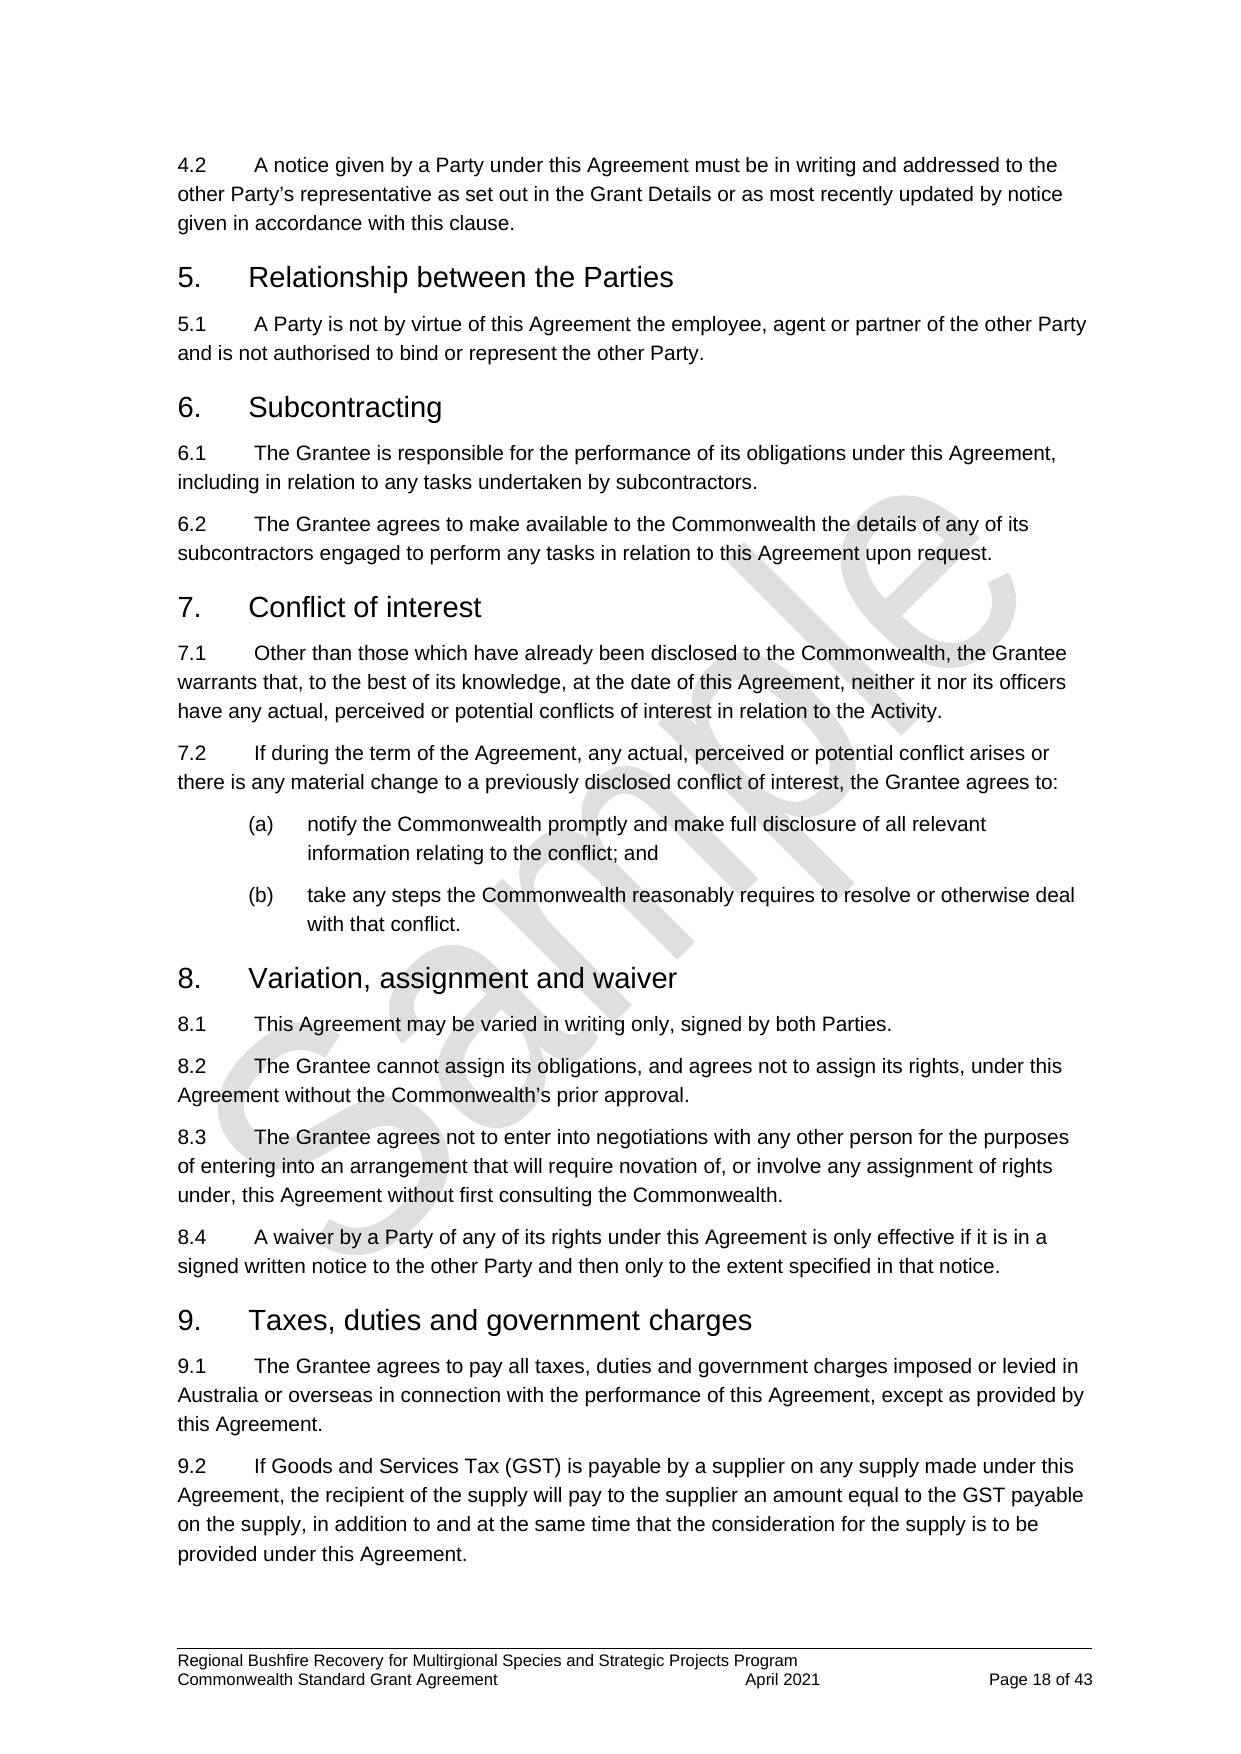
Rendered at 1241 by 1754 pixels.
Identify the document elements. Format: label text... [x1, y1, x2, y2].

text (a) notify the Commonwealth promptly and make full disclosure of all relevant information relating to the conflict; and [248, 807, 1092, 865]
subtitle Subcontracting [177, 389, 1092, 423]
text 8.1 This Agreement may be varied in writing only, signed by both Parties. [177, 1007, 1092, 1036]
text 6.2 The Grantee agrees to make available to the Commonwealth the details of any of its subcontractors engaged to perform any tasks in relation to this Agreement upon request. [177, 506, 1092, 565]
subtitle Relationship between the Parties [177, 260, 1092, 294]
subtitle Conflict of interest [177, 590, 1092, 623]
text 6.1 The Grantee is responsible for the performance of its obligations under this Agreement, including in relation to any tasks undertaken by subcontractors. [177, 436, 1092, 494]
text 5.1 A Party is not by virtue of this Agreement the employee, agent or partner of the other Party and is not authorised to bind or represent the other Party. [177, 306, 1092, 364]
text 9.1 The Grantee agrees to pay all taxes, duties and government charges imposed or levied in Australia or overseas in connection with the performance of this Agreement, except as provided by this Agreement. [177, 1349, 1092, 1436]
text (b) take any steps the Commonwealth reasonably requires to resolve or otherwise deal with that conflict. [248, 877, 1092, 936]
text 4.2 A notice given by a Party under this Agreement must be in writing and addressed to the other Party’s representative as set out in the Grant Details or as most recently updated by notice given in accordance with this clause. [177, 148, 1092, 235]
text 8.4 A waiver by a Party of any of its rights under this Agreement is only effective if it is in a signed written notice to the other Party and then only to the extent specified in that notice. [177, 1219, 1092, 1278]
text 8.2 The Grantee cannot assign its obligations, and agrees not to assign its rights, under this Agreement without the Commonwealth’s prior approval. [177, 1048, 1092, 1107]
subtitle Variation, assignment and waiver [177, 961, 1092, 994]
text 9.2 If Goods and Services Tax (GST) is payable by a supplier on any supply made under this Agreement, the recipient of the supply will pay to the supplier an amount equal to the GST payable on the supply, in addition to and at the same time that the consideration for the supply is to be provided under this Agreement. [177, 1449, 1092, 1565]
subtitle Taxes, duties and government charges [177, 1303, 1092, 1336]
text 7.2 If during the term of the Agreement, any actual, perceived or potential conflict arises or there is any material change to a previously disclosed conflict of interest, the Grantee agrees to: [177, 736, 1092, 794]
text 8.3 The Grantee agrees not to enter into negotiations with any other person for the purposes of entering into an arrangement that will require novation of, or involve any assignment of rights under, this Agreement without first consulting the Commonwealth. [177, 1119, 1092, 1207]
text 7.1 Other than those which have already been disclosed to the Commonwealth, the Grantee warrants that, to the best of its knowledge, at the date of this Agreement, neither it nor its officers have any actual, perceived or potential conflicts of interest in relation to the Activity. [177, 636, 1092, 723]
